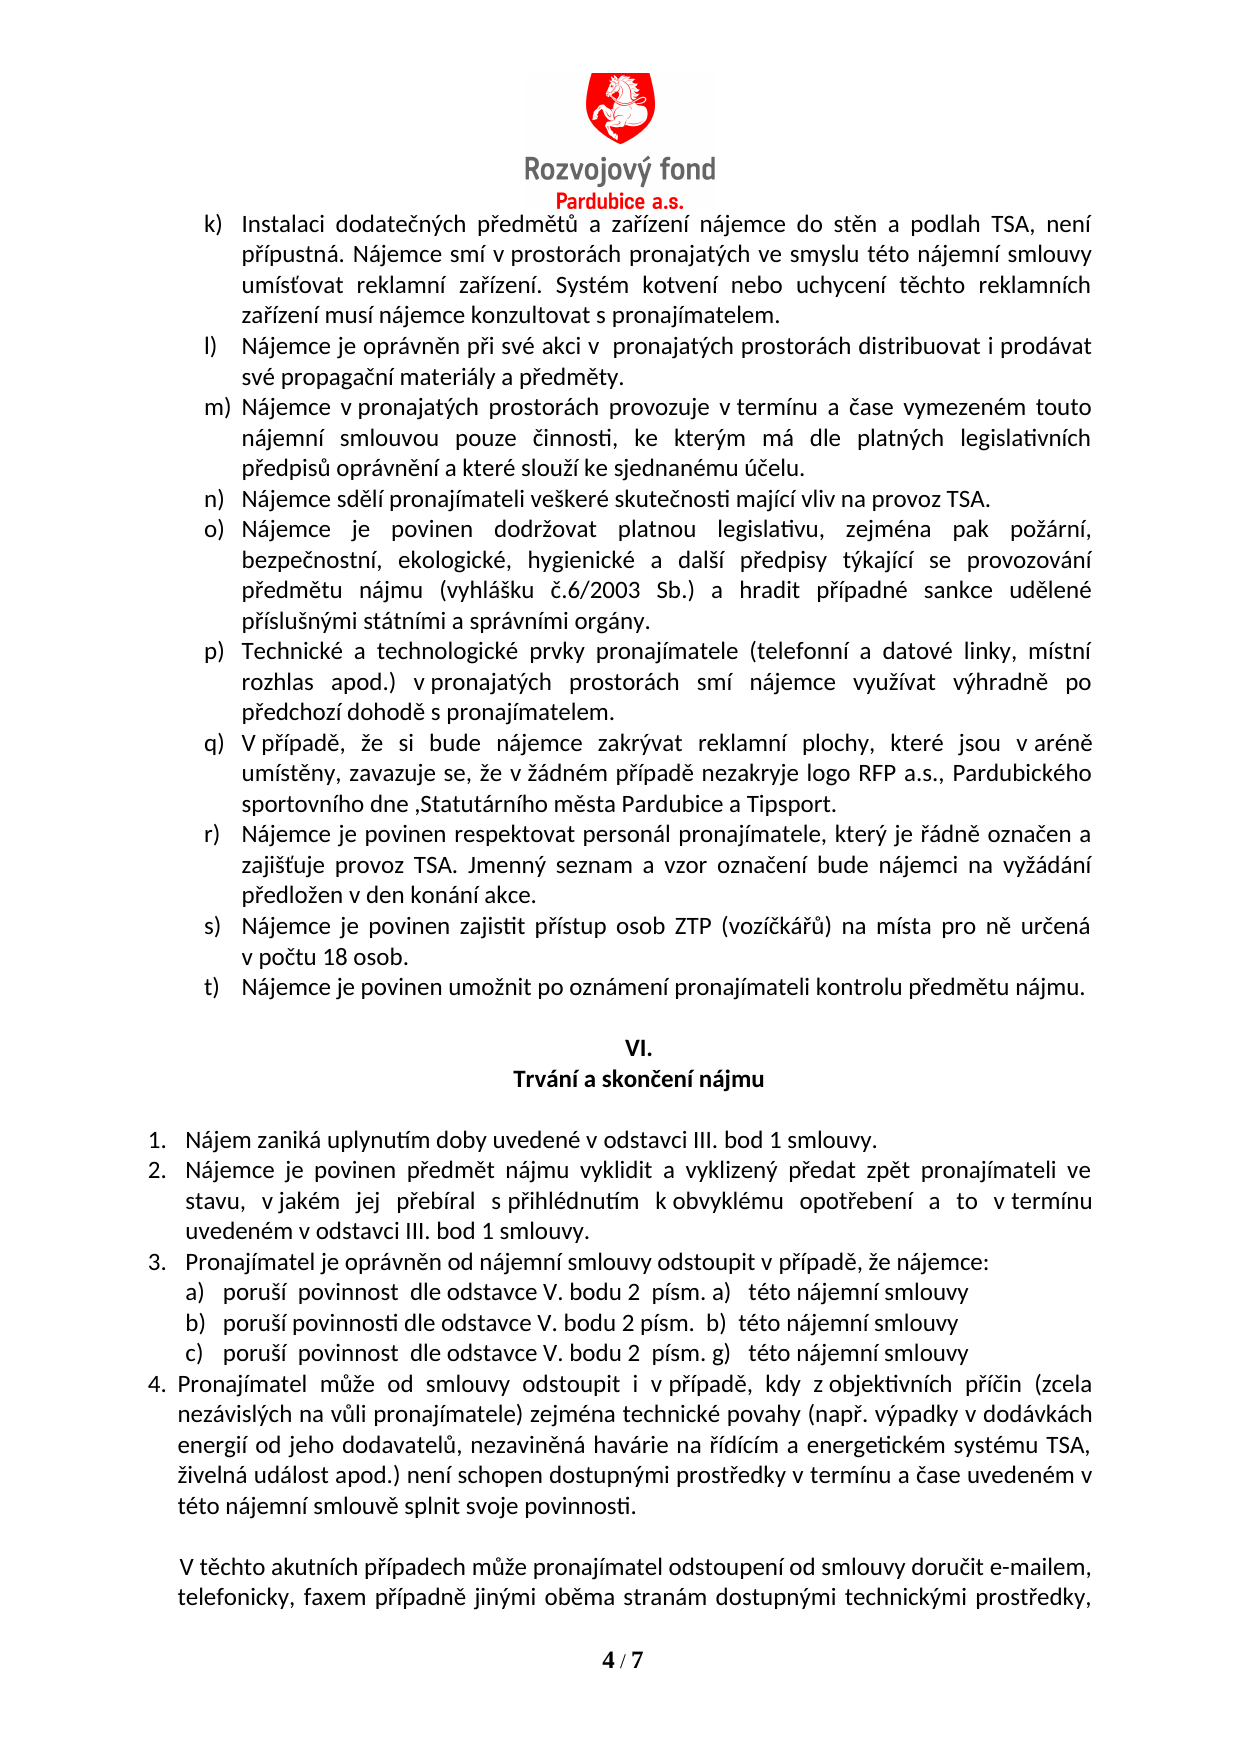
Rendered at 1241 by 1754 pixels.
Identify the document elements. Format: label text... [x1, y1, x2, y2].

list Technické a technologické prvky pronajímatele (telefonní a datové linky, místní rozhlas apod.) v pronajatých prostorách smí nájemce využívat výhradně po předchozí dohodě s pronajímatelem. [204, 635, 1093, 727]
list poruší povinnosti dle odstavce V. bodu 2 písm. b) této nájemní smlouvy [185, 1307, 1093, 1337]
list Nájemce je povinen respektovat personál pronajímatele, který je řádně označen a zajišťuje provoz TSA. Jmenný seznam a vzor označení bude nájemci na vyžádání předložen v den konání akce. [204, 818, 1093, 910]
picture [525, 73, 715, 209]
list Nájem zaniká uplynutím doby uvedené v odstavci III. bod 1 smlouvy. [148, 1124, 1093, 1154]
list Nájemce sdělí pronajímateli veškeré skutečnosti mající vliv na provoz TSA. [204, 483, 1093, 513]
list Nájemce je povinen zajistit přístup osob ZTP (vozíčkářů) na místa pro ně určená v počtu 18 osob. [204, 910, 1093, 971]
list Nájemce je povinen dodržovat platnou legislativu, zejména pak požární, bezpečnostní, ekologické, hygienické a další předpisy týkající se provozování předmětu nájmu (vyhlášku č.6/2003 Sb.) a hradit případné sankce udělené příslušnými státními a správními orgány. [204, 513, 1093, 635]
list Pronajímatel může od smlouvy odstoupit i v případě, kdy z objektivních příčin (zcela nezávislých na vůli pronajímatele) zejména technické povahy (např. výpadky v dodávkách energií od jeho dodavatelů, nezaviněná havárie na řídícím a energetickém systému TSA, živelná událost apod.) není schopen dostupnými prostředky v termínu a čase uvedeném v této nájemní smlouvě splnit svoje povinnosti. [148, 1368, 1093, 1521]
list poruší povinnost dle odstavce V. bodu 2 písm. g) této nájemní smlouvy [185, 1337, 1093, 1368]
list Instalaci dodatečných předmětů a zařízení nájemce do stěn a podlah TSA, není přípustná. Nájemce smí v prostorách pronajatých ve smyslu této nájemní smlouvy umísťovat reklamní zařízení. Systém kotvení nebo uchycení těchto reklamních zařízení musí nájemce konzultovat s pronajímatelem. [204, 208, 1093, 330]
list V případě, že si bude nájemce zakrývat reklamní plochy, které jsou v aréně umístěny, zavazuje se, že v žádném případě nezakryje logo RFP a.s., Pardubického sportovního dne ,Statutárního města Pardubice a Tipsport. [204, 727, 1093, 818]
list Pronajímatel je oprávněn od nájemní smlouvy odstoupit v případě, že nájemce: [148, 1246, 1093, 1276]
text VI. [185, 1032, 1093, 1063]
list Nájemce je povinen umožnit po oznámení pronajímateli kontrolu předmětu nájmu. [204, 971, 1093, 1002]
text Trvání a skončení nájmu [185, 1063, 1093, 1093]
list Nájemce je oprávněn při své akci v pronajatých prostorách distribuovat i prodávat své propagační materiály a předměty. [204, 330, 1093, 391]
list Nájemce v pronajatých prostorách provozuje v termínu a čase vymezeném touto nájemní smlouvou pouze činnosti, ke kterým má dle platných legislativních předpisů oprávnění a které slouží ke sjednanému účelu. [204, 391, 1093, 483]
list poruší povinnost dle odstavce V. bodu 2 písm. a) této nájemní smlouvy [185, 1276, 1093, 1307]
list Nájemce je povinen předmět nájmu vyklidit a vyklizený předat zpět pronajímateli ve stavu, v jakém jej přebíral s přihlédnutím k obvyklému opotřebení a to v termínu uvedeném v odstavci III. bod 1 smlouvy. [148, 1154, 1093, 1246]
